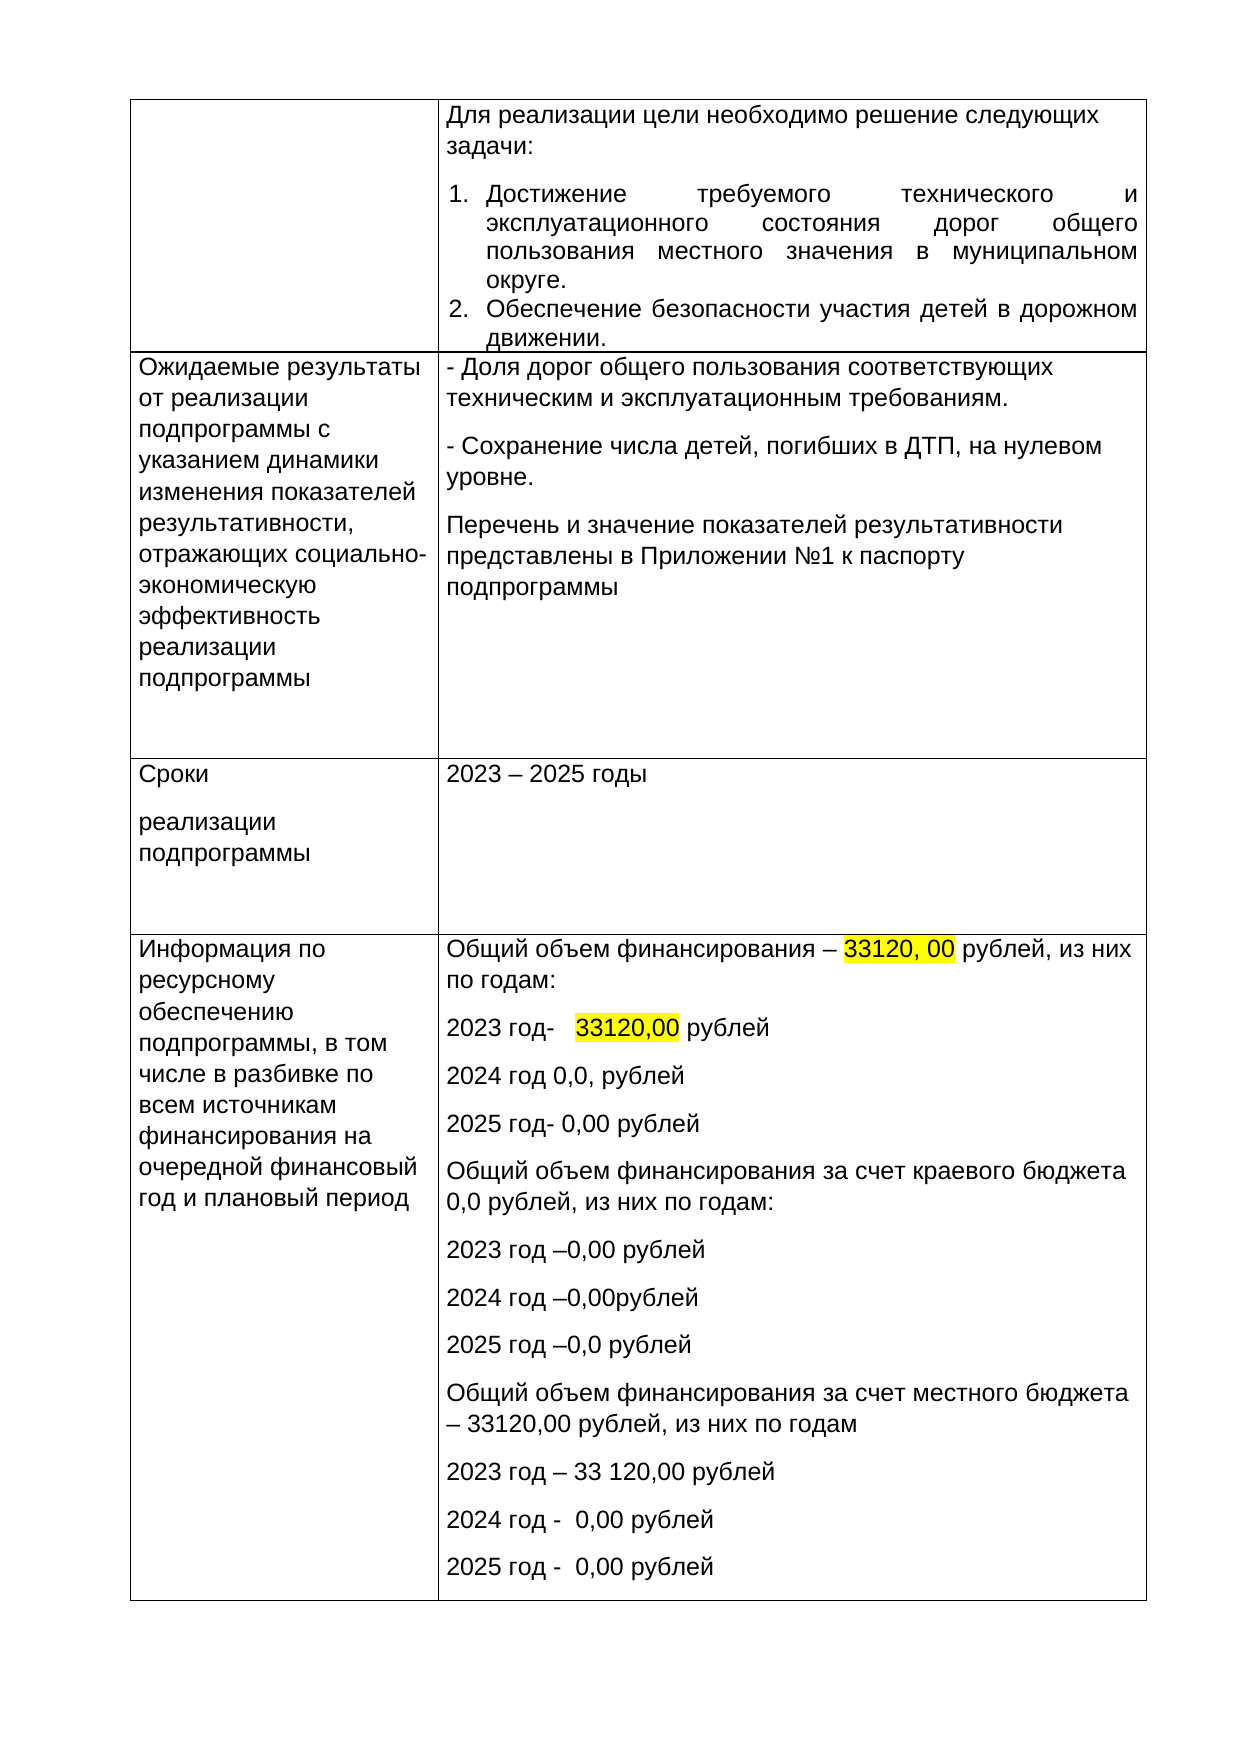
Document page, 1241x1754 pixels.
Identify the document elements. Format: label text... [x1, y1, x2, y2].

table_cell - Доля дорог общего пользования соответствующих техническим и эксплуатационным требованиям. - Сохранение числа детей, погибших в ДТП, на нулевом уровне. Перечень и значение показателей результативности представлены в Приложении №1 к паспорту подпрограммы [439, 353, 1146, 758]
table_cell Сроки реализации подпрограммы [131, 759, 438, 933]
table_cell Информация по ресурсному обеспечению подпрограммы, в том числе в разбивке по всем источникам финансирования на очередной финансовый год и плановый период [131, 935, 438, 1600]
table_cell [131, 100, 438, 351]
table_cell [439, 100, 1146, 351]
table_cell 2023 – 2025 годы [439, 759, 1146, 933]
table_cell Общий объем финансирования – 33120, 00 рублей, из них по годам: 2023 год- 33120,00 рублей 2024 год 0,0, рублей 2025 год- 0,00 рублей Общий объем финансирования за счет краевого бюджета 0,0 рублей, из них по годам: 2023 год –0,00 рублей 2024 год –0,00рублей 2025 год –0,0 рублей Общий объем финансирования за счет местного бюджета – 33120,00 рублей, из них по годам 2023 год – 33 120,00 рублей 2024 год - 0,00 рублей 2025 год - 0,00 рублей [439, 935, 1146, 1600]
table_cell Ожидаемые результаты от реализации подпрограммы с указанием динамики изменения показателей результативности, отражающих социально-экономическую эффективность реализации подпрограммы [131, 353, 438, 758]
